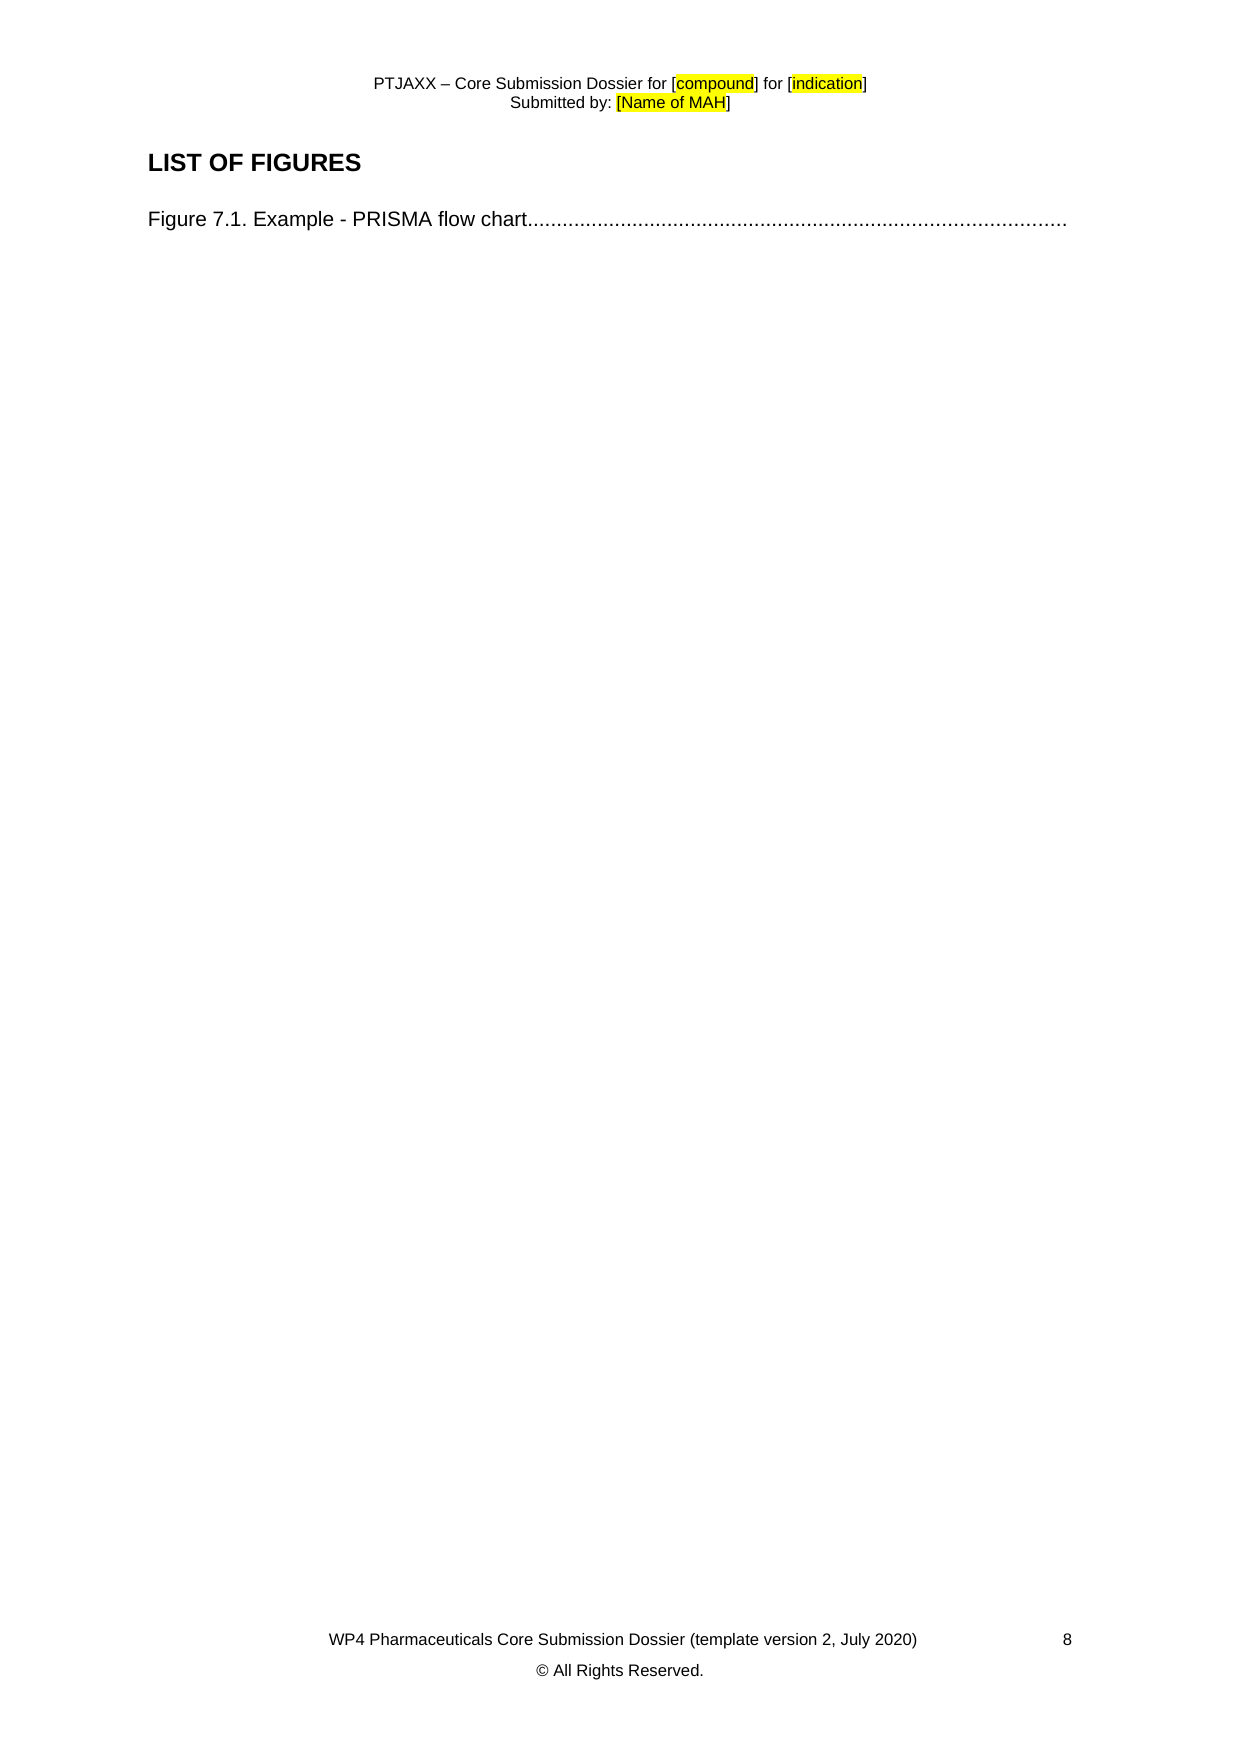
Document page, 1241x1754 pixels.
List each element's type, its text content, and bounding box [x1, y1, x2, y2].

text Figure 7.1. Example - PRISMA flow chart 19 [148, 207, 1057, 231]
subtitle List of Figures [148, 148, 1093, 176]
